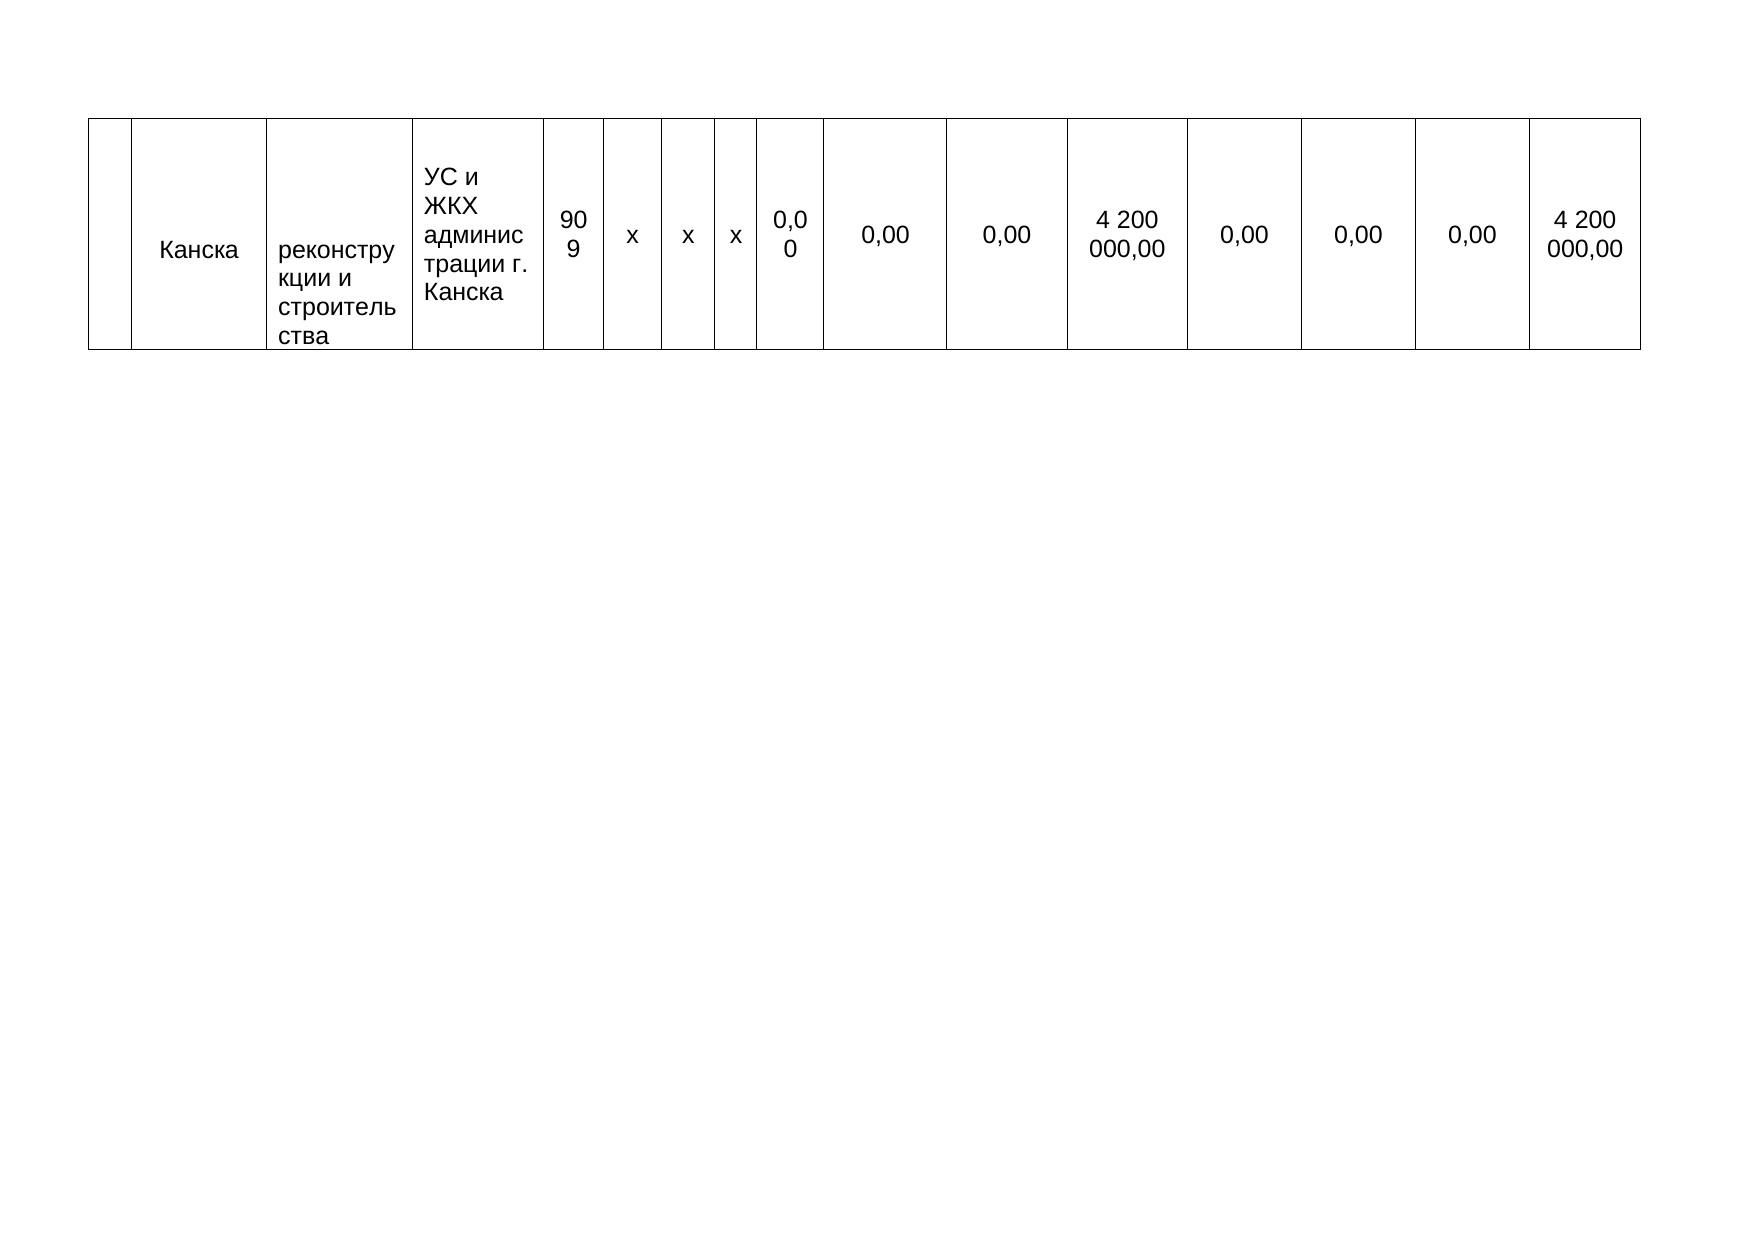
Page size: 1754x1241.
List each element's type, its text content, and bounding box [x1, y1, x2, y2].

table_cell х [604, 119, 661, 349]
table_cell 0,00 [1416, 119, 1529, 349]
table_cell х [662, 119, 714, 349]
table_cell 0,00 [1188, 119, 1301, 349]
table_cell 0,00 [757, 119, 823, 349]
table_cell 909 [544, 119, 603, 349]
table_cell 4 200 000,00 [1530, 119, 1640, 349]
table_cell 0,00 [1302, 119, 1415, 349]
table_cell 0,00 [947, 119, 1067, 349]
table_cell 0,00 [824, 119, 946, 349]
table_cell х [715, 119, 756, 349]
table_cell 4 200 000,00 [1068, 119, 1187, 349]
table_cell УС и ЖКХ администрации г. Канска [413, 119, 543, 349]
